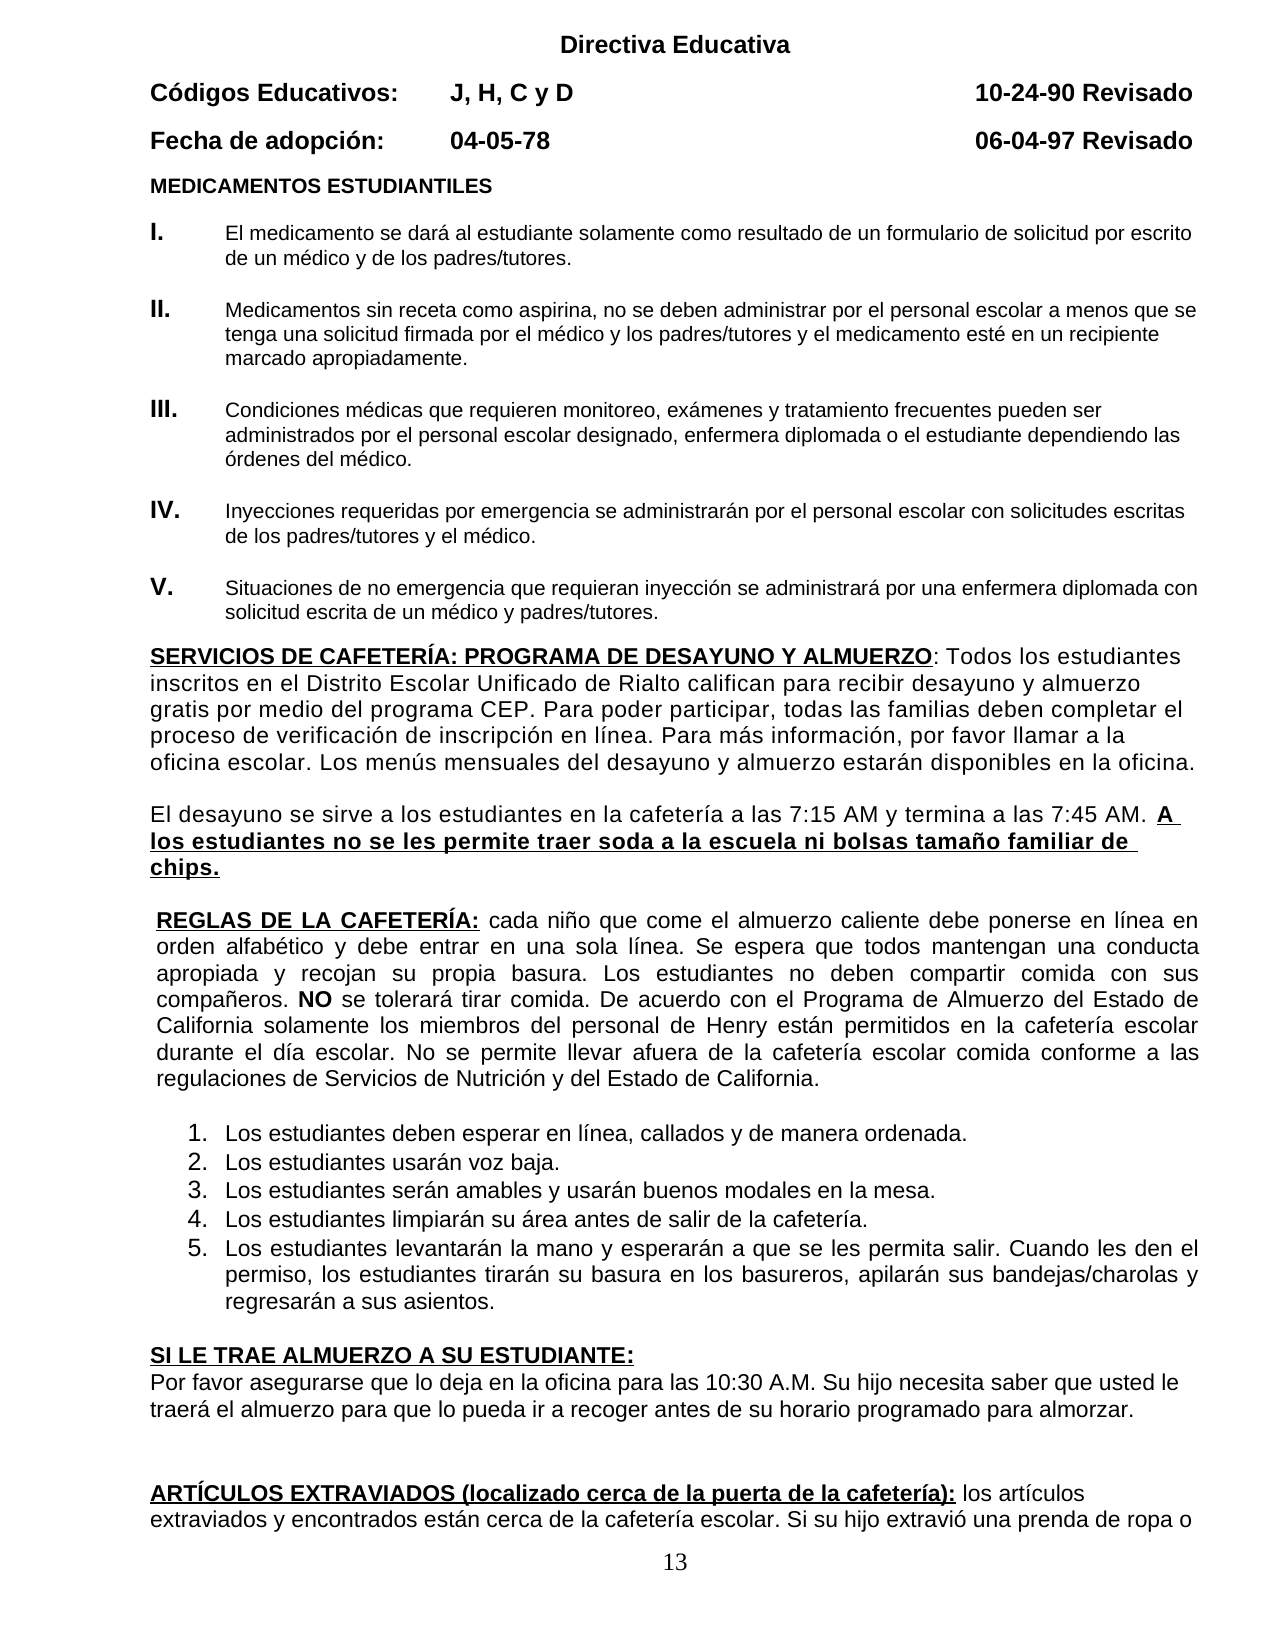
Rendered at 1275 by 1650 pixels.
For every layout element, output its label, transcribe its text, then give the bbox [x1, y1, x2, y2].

list Situaciones de no emergencia que requieran inyección se administrará por una enfermera diplomada con solicitud escrita de un médico y padres/tutores. [150, 571, 1200, 624]
list El medicamento se dará al estudiante solamente como resultado de un formulario de solicitud por escrito de un médico y de los padres/tutores. [150, 217, 1200, 269]
text El desayuno se sirve a los estudiantes en la cafetería a las 7:15 AM y termina a las 7:45 AM. A los estudiantes no se les permite traer soda a la escuela ni bolsas tamaño familiar de chips. [150, 801, 1200, 881]
list Condiciones médicas que requieren monitoreo, exámenes y tratamiento frecuentes pueden ser administrados por el personal escolar designado, enfermera diplomada o el estudiante dependiendo las órdenes del médico. [150, 394, 1200, 471]
list Los estudiantes usarán voz baja. [187, 1146, 1200, 1175]
list Inyecciones requeridas por emergencia se administrarán por el personal escolar con solicitudes escritas de los padres/tutores y el médico. [150, 495, 1200, 547]
text MEDICAMENTOS ESTUDIANTILES [150, 174, 1200, 198]
text SI LE TRAE ALMUERZO A SU ESTUDIANTE: [150, 1341, 1200, 1369]
text Directiva Educativa [150, 30, 1200, 59]
text SERVICIOS DE CAFETERÍA: PROGRAMA DE DESAYUNO Y ALMUERZO: Todos los estudiantes inscritos en el Distrito Escolar Unificado de Rialto califican para recibir desayuno y almuerzo gratis por medio del programa CEP. Para poder participar, todas las familias deben completar el proceso de verificación de inscripción en línea. Para más información, por favor llamar a la oficina escolar. Los menús mensuales del desayuno y almuerzo estarán disponibles en la oficina. [150, 643, 1200, 775]
text Fecha de adopción: 04-05-78 06-04-97 Revisado [150, 126, 1200, 154]
text REGLAS DE LA CAFETERÍA: cada niño que come el almuerzo caliente debe ponerse en línea en orden alfabético y debe entrar en una sola línea. Se espera que todos mantengan una conducta apropiada y recojan su propia basura. Los estudiantes no deben compartir comida con sus compañeros. NO se tolerará tirar comida. De acuerdo con el Programa de Almuerzo del Estado de California solamente los miembros del personal de Henry están permitidos en la cafetería escolar durante el día escolar. No se permite llevar afuera de la cafetería escolar comida conforme a las regulaciones de Servicios de Nutrición y del Estado de California. [156, 907, 1200, 1091]
list Los estudiantes levantarán la mano y esperarán a que se les permita salir. Cuando les den el permiso, los estudiantes tirarán su basura en los basureros, apilarán sus bandejas/charolas y regresarán a sus asientos. [187, 1233, 1200, 1314]
text Códigos Educativos: J, H, C y D 10-24-90 Revisado [150, 78, 1200, 107]
list Los estudiantes serán amables y usarán buenos modales en la mesa. [187, 1175, 1200, 1204]
list Los estudiantes deben esperar en línea, callados y de manera ordenada. [187, 1118, 1200, 1146]
text Por favor asegurarse que lo deja en la oficina para las 10:30 A.M. Su hijo necesita saber que usted le traerá el almuerzo para que lo pueda ir a recoger antes de su horario programado para almorzar. [150, 1369, 1200, 1422]
list Medicamentos sin receta como aspirina, no se deben administrar por el personal escolar a menos que se tenga una solicitud firmada por el médico y los padres/tutores y el medicamento esté en un recipiente marcado apropiadamente. [150, 293, 1200, 370]
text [150, 1479, 1200, 1532]
list Los estudiantes limpiarán su área antes de salir de la cafetería. [187, 1204, 1200, 1233]
